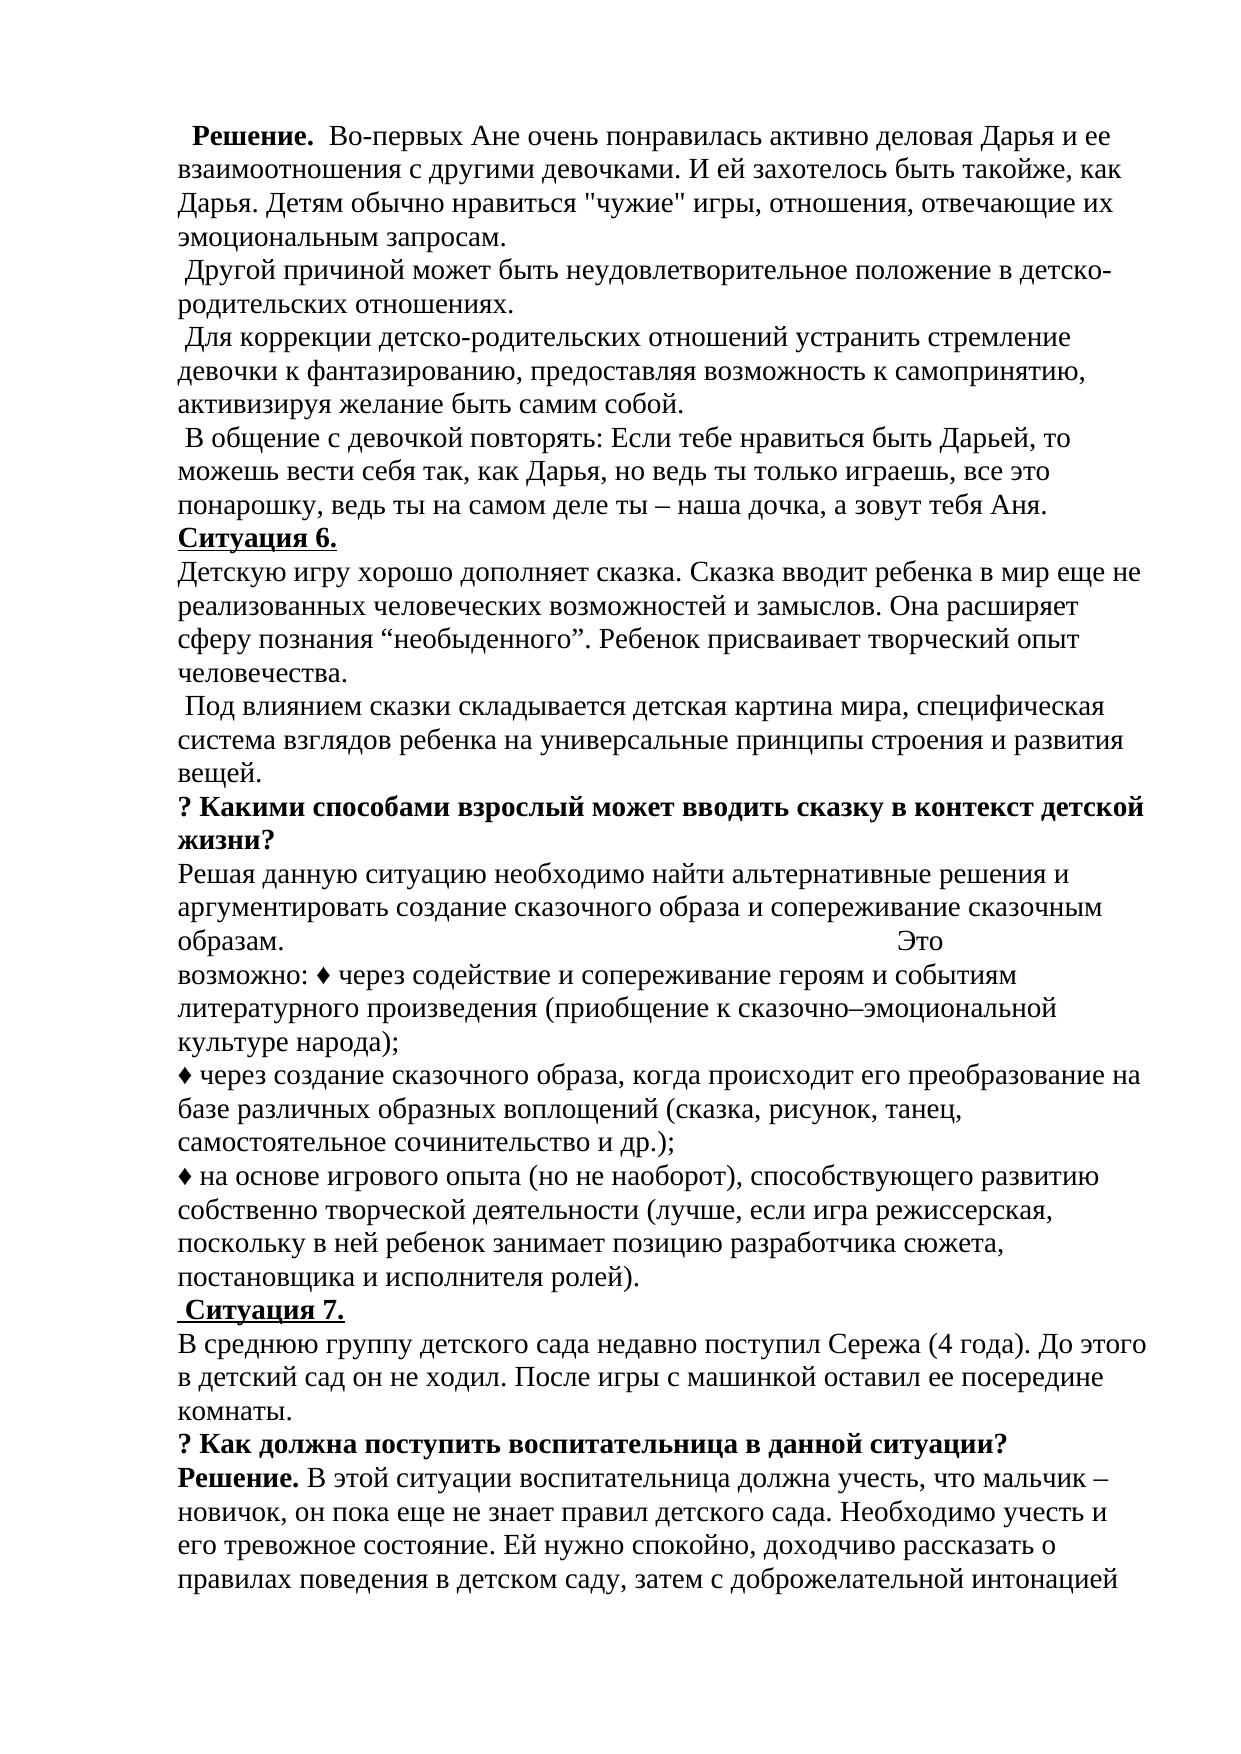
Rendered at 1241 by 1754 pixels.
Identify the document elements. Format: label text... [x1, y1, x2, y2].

text Под влиянием сказки складывается детская картина мира, специфическая система взглядов ребенка на универсальные принципы строения и развития вещей. [177, 688, 1152, 789]
text Другой причиной может быть неудовлетворительное положение в детско-родительских отношениях. [177, 252, 1152, 319]
text ? Как должна поступить воспитательница в данной ситуации? [177, 1427, 1152, 1460]
text Детскую игру хорошо дополняет сказка. Сказка вводит ребенка в мир еще не реализованных человеческих возможностей и замыслов. Она расширяет сферу познания “необыденного”. Ребенок присваивает творческий опыт человечества. [177, 554, 1152, 688]
text В среднюю группу детского сада недавно поступил Сережа (4 года). До этого в детский сад он не ходил. После игры с машинкой оставил ее посередине комнаты. [177, 1326, 1152, 1427]
text Ситуация 7. [177, 1292, 1152, 1326]
text Ситуация 6. [177, 521, 1152, 554]
text Для коррекции детско-родительских отношений устранить стремление девочки к фантазированию, предоставляя возможность к самопринятию, активизируя желание быть самим собой. [177, 319, 1152, 420]
text ? Какими способами взрослый может вводить сказку в контекст детской жизни? [177, 789, 1152, 856]
text Решение. Во-первых Ане очень понравилась активно деловая Дарья и ее взаимоотношения с другими девочками. И ей захотелось быть такойже, как Дарья. Детям обычно нравиться "чужие" игры, отношения, отвечающие их эмоциональным запросам. [177, 118, 1152, 252]
text ♦ на основе игрового опыта (но не наоборот), способствующего развитию собственно творческой деятельности (лучше, если игра режиссерская, поскольку в ней ребенок занимает позицию разработчика сюжета, постановщика и исполнителя ролей). [177, 1158, 1152, 1292]
text Решая данную ситуацию необходимо найти альтернативные решения и аргументировать создание сказочного образа и сопереживание сказочным образам. Это возможно: ♦ через содействие и сопереживание героям и событиям литературного произведения (приобщение к сказочно–эмоциональной культуре народа); ♦ через создание сказочного образа, когда происходит его преобразование на базе различных образных воплощений (сказка, рисунок, танец, самостоятельное сочинительство и др.); [177, 856, 1152, 1158]
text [177, 1460, 1152, 1594]
text В общение с девочкой повторять: Если тебе нравиться быть Дарьей, то можешь вести себя так, как Дарья, но ведь ты только играешь, все это понарошку, ведь ты на самом деле ты – наша дочка, а зовут тебя Аня. [177, 420, 1152, 521]
